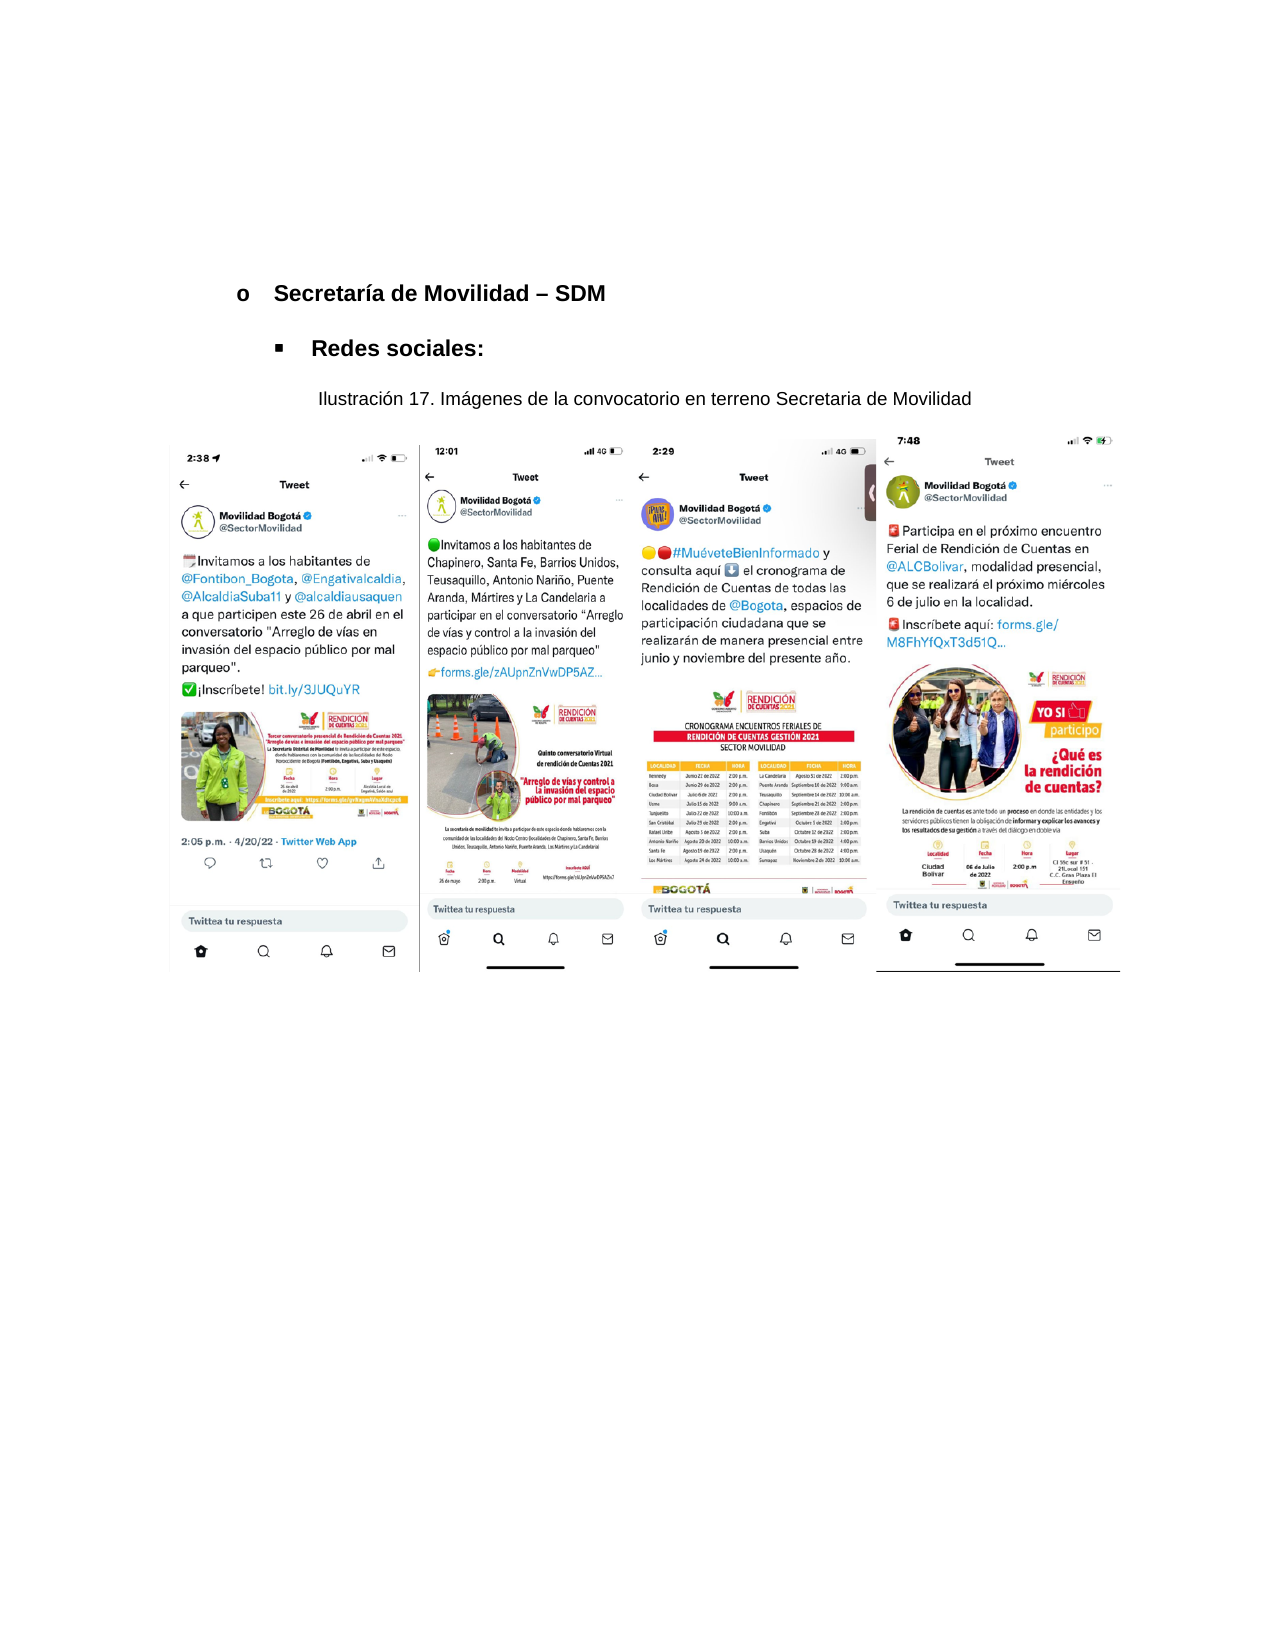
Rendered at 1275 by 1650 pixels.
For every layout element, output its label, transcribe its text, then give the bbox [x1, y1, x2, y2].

picture [169, 429, 1121, 972]
list Redes sociales: [273, 335, 1135, 361]
list Secretaría de Movilidad – SDM [236, 280, 1135, 308]
text Ilustración 17. Imágenes de la convocatorio en terreno Secretaria de Movilidad [154, 387, 1135, 409]
